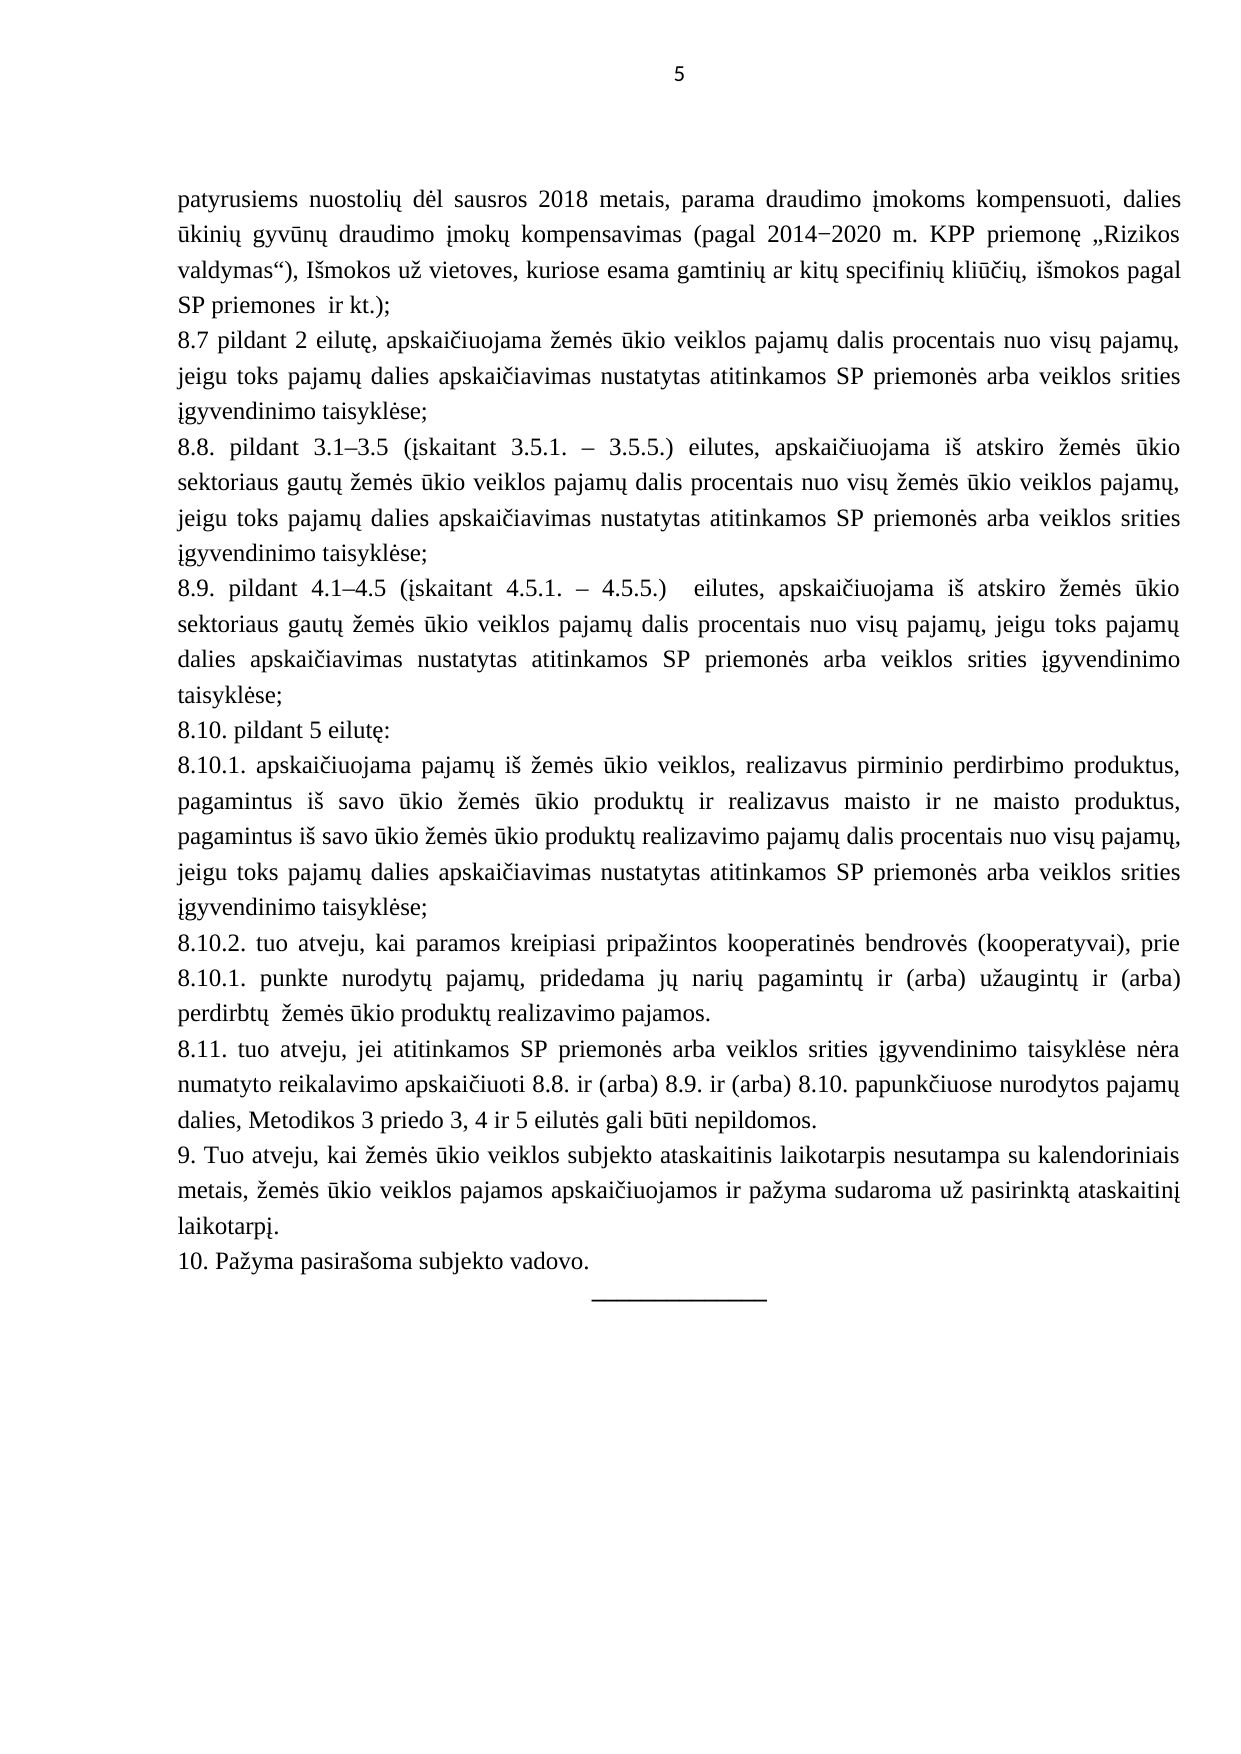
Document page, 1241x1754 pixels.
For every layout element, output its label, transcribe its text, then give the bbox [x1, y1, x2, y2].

text 8.8. pildant 3.1–3.5 (įskaitant 3.5.1. – 3.5.5.) eilutes, apskaičiuojama iš atskiro žemės ūkio sektoriaus gautų žemės ūkio veiklos pajamų dalis procentais nuo visų žemės ūkio veiklos pajamų, jeigu toks pajamų dalies apskaičiavimas nustatytas atitinkamos SP priemonės arba veiklos srities įgyvendinimo taisyklėse; [177, 425, 1181, 567]
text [177, 177, 1181, 319]
text ______________ [177, 1275, 1181, 1304]
text 8.10. pildant 5 eilutę: [177, 708, 1181, 744]
text 10. Pažyma pasirašoma subjekto vadovo. [177, 1240, 1181, 1275]
text 8.9. pildant 4.1–4.5 (įskaitant 4.5.1. – 4.5.5.) eilutes, apskaičiuojama iš atskiro žemės ūkio sektoriaus gautų žemės ūkio veiklos pajamų dalis procentais nuo visų pajamų, jeigu toks pajamų dalies apskaičiavimas nustatytas atitinkamos SP priemonės arba veiklos srities įgyvendinimo taisyklėse; [177, 567, 1181, 708]
text 8.10.1. apskaičiuojama pajamų iš žemės ūkio veiklos, realizavus pirminio perdirbimo produktus, pagamintus iš savo ūkio žemės ūkio produktų ir realizavus maisto ir ne maisto produktus, pagamintus iš savo ūkio žemės ūkio produktų realizavimo pajamų dalis procentais nuo visų pajamų, jeigu toks pajamų dalies apskaičiavimas nustatytas atitinkamos SP priemonės arba veiklos srities įgyvendinimo taisyklėse; [177, 744, 1181, 921]
text 8.7 pildant 2 eilutę, apskaičiuojama žemės ūkio veiklos pajamų dalis procentais nuo visų pajamų, jeigu toks pajamų dalies apskaičiavimas nustatytas atitinkamos SP priemonės arba veiklos srities įgyvendinimo taisyklėse; [177, 319, 1181, 425]
text 9. Tuo atveju, kai žemės ūkio veiklos subjekto ataskaitinis laikotarpis nesutampa su kalendoriniais metais, žemės ūkio veiklos pajamos apskaičiuojamos ir pažyma sudaroma už pasirinktą ataskaitinį laikotarpį. [177, 1133, 1181, 1240]
text 8.11. tuo atveju, jei atitinkamos SP priemonės arba veiklos srities įgyvendinimo taisyklėse nėra numatyto reikalavimo apskaičiuoti 8.8. ir (arba) 8.9. ir (arba) 8.10. papunkčiuose nurodytos pajamų dalies, Metodikos 3 priedo 3, 4 ir 5 eilutės gali būti nepildomos. [177, 1027, 1181, 1133]
text 8.10.2. tuo atveju, kai paramos kreipiasi pripažintos kooperatinės bendrovės (kooperatyvai), prie 8.10.1. punkte nurodytų pajamų, pridedama jų narių pagamintų ir (arba) užaugintų ir (arba) perdirbtų žemės ūkio produktų realizavimo pajamos. [177, 921, 1181, 1027]
